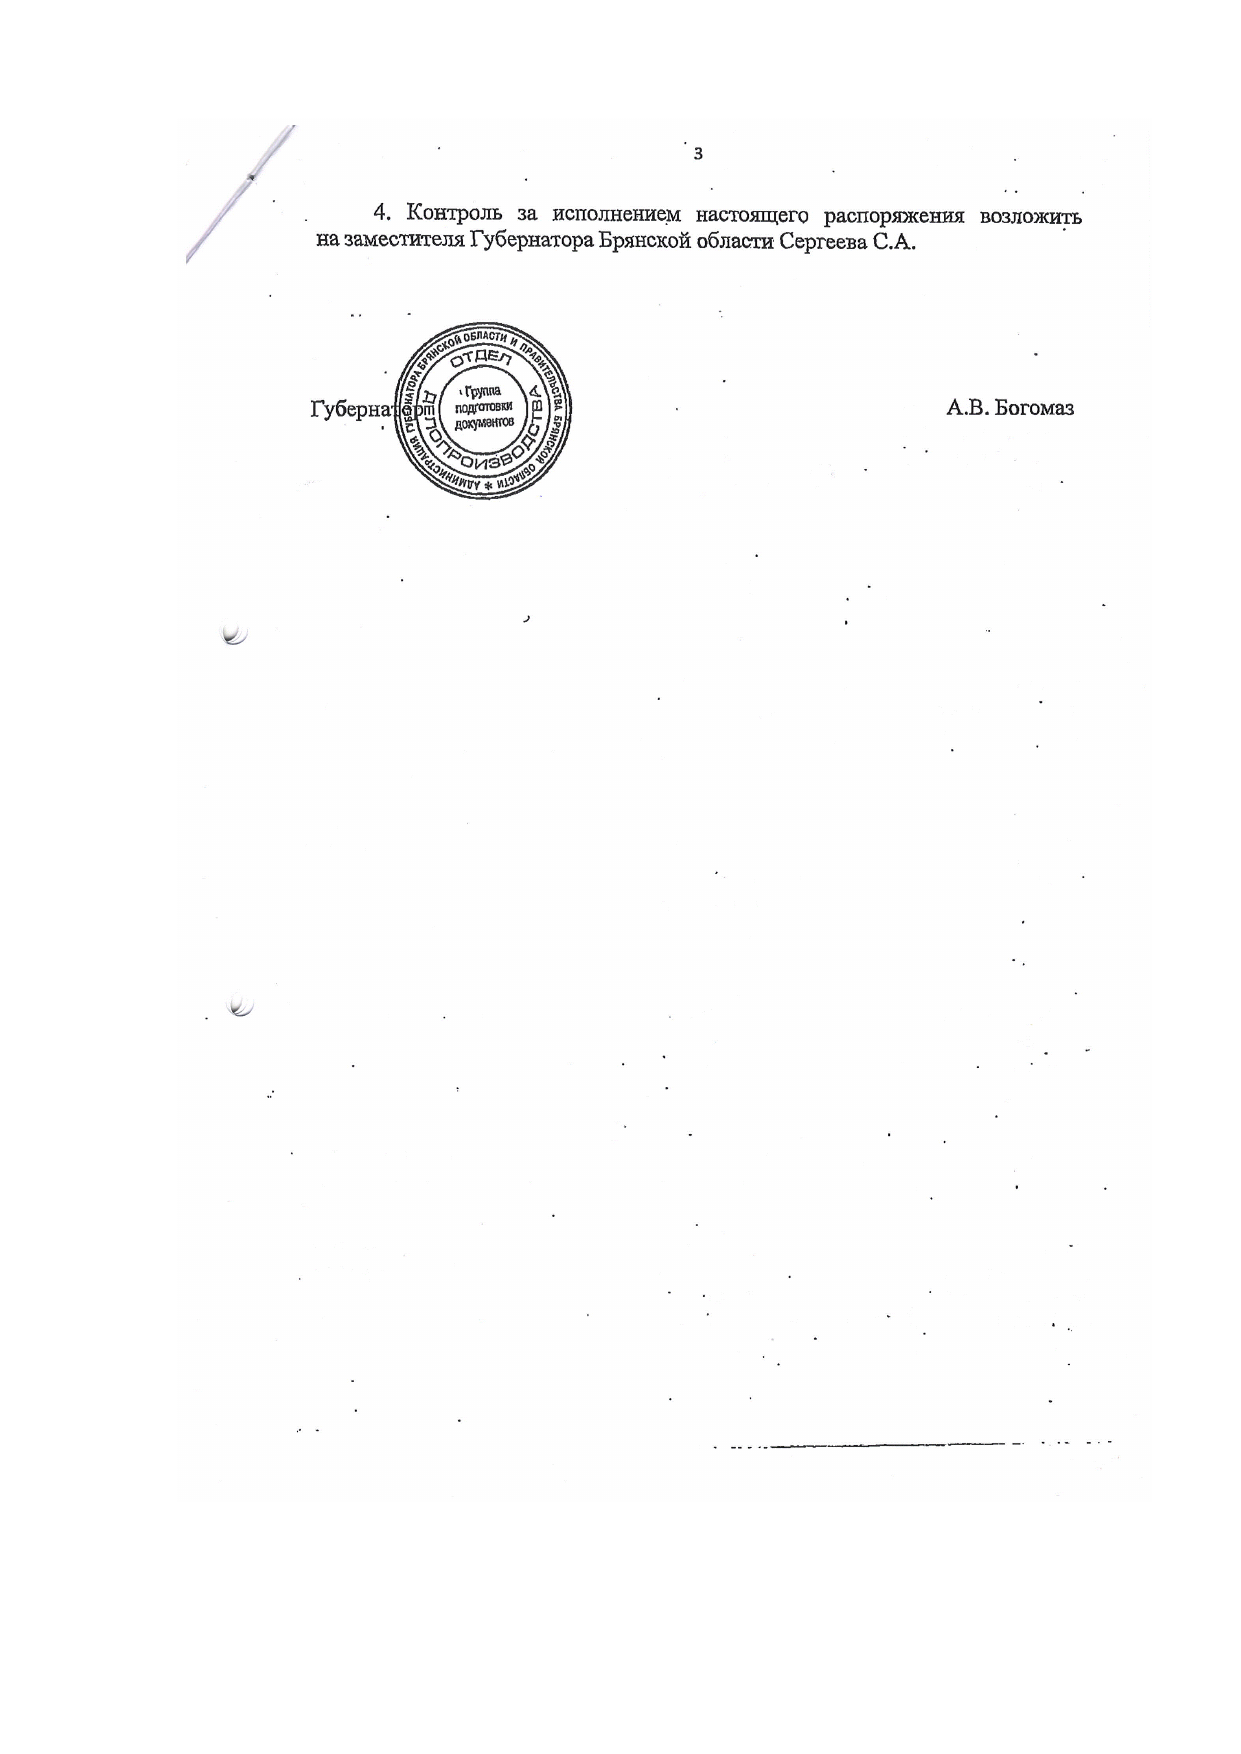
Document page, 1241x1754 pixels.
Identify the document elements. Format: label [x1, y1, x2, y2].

picture [177, 118, 1152, 1502]
